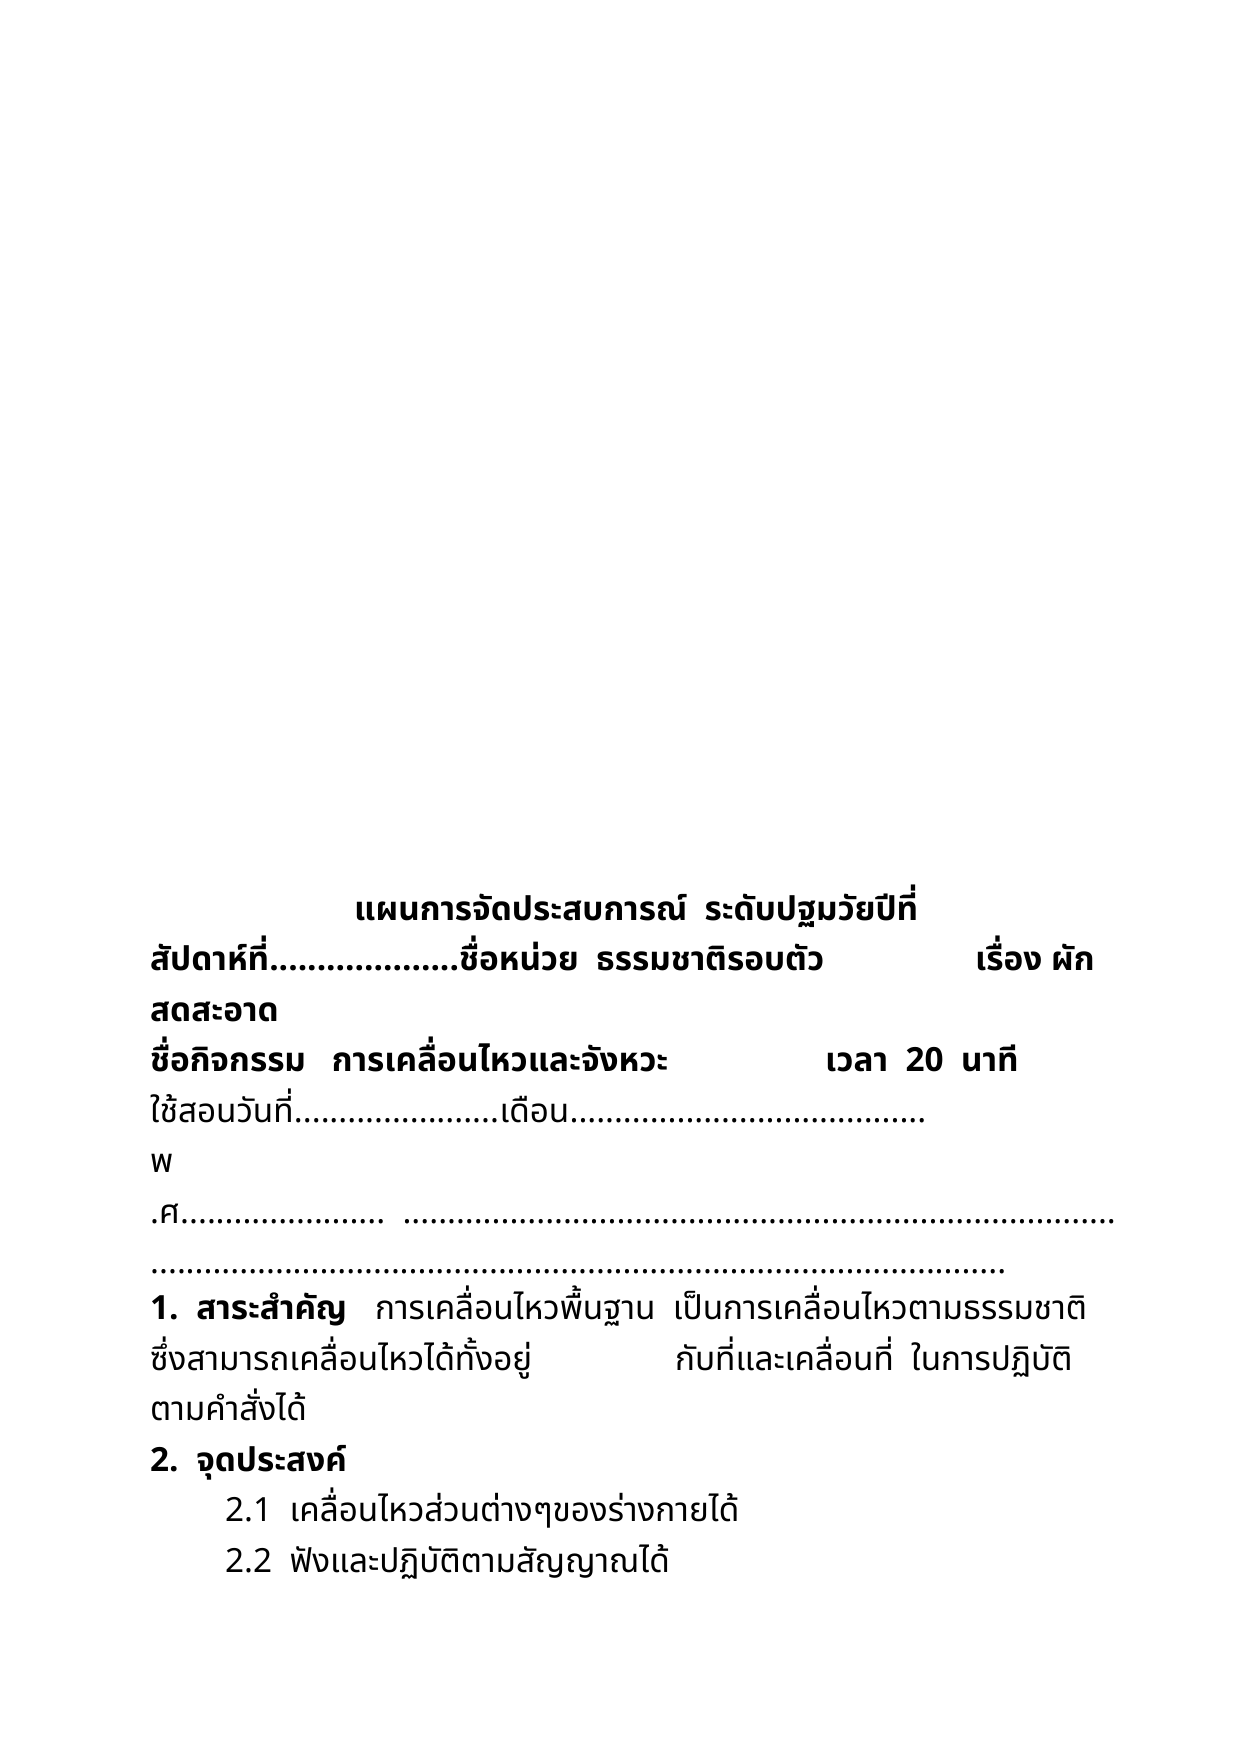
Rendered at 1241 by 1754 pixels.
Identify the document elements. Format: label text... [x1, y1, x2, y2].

text 2.1 เคลื่อนไหวส่วนต่างๆของร่างกายได้ [225, 1486, 1122, 1537]
text 2. จุดประสงค์ [150, 1435, 1122, 1486]
text สัปดาห์ที่....................ชื่อหน่วย ธรรมชาติรอบตัว เรื่อง ผักสดสะอาด [150, 935, 1122, 1036]
text ชื่อกิจกรรม การเคลื่อนไหวและจังหวะ เวลา 20 นาที [150, 1036, 1122, 1087]
subtitle ใช้สอนวันที่.......................เดือน........................................ พ.ศ....................... ................................................................................................................................................................................ [150, 1087, 1122, 1284]
text 1. สาระสำคัญ การเคลื่อนไหวพื้นฐาน เป็นการเคลื่อนไหวตามธรรมชาติ ซึ่งสามารถเคลื่อนไหวได้ทั้งอยู่ กับที่และเคลื่อนที่ ในการปฏิบัติตามคำสั่งได้ [150, 1284, 1122, 1435]
text 2.2 ฟังและปฏิบัติตามสัญญาณได้ [225, 1537, 1122, 1587]
text แผนการจัดประสบการณ์ ระดับปฐมวัยปีที่ [150, 884, 1122, 935]
